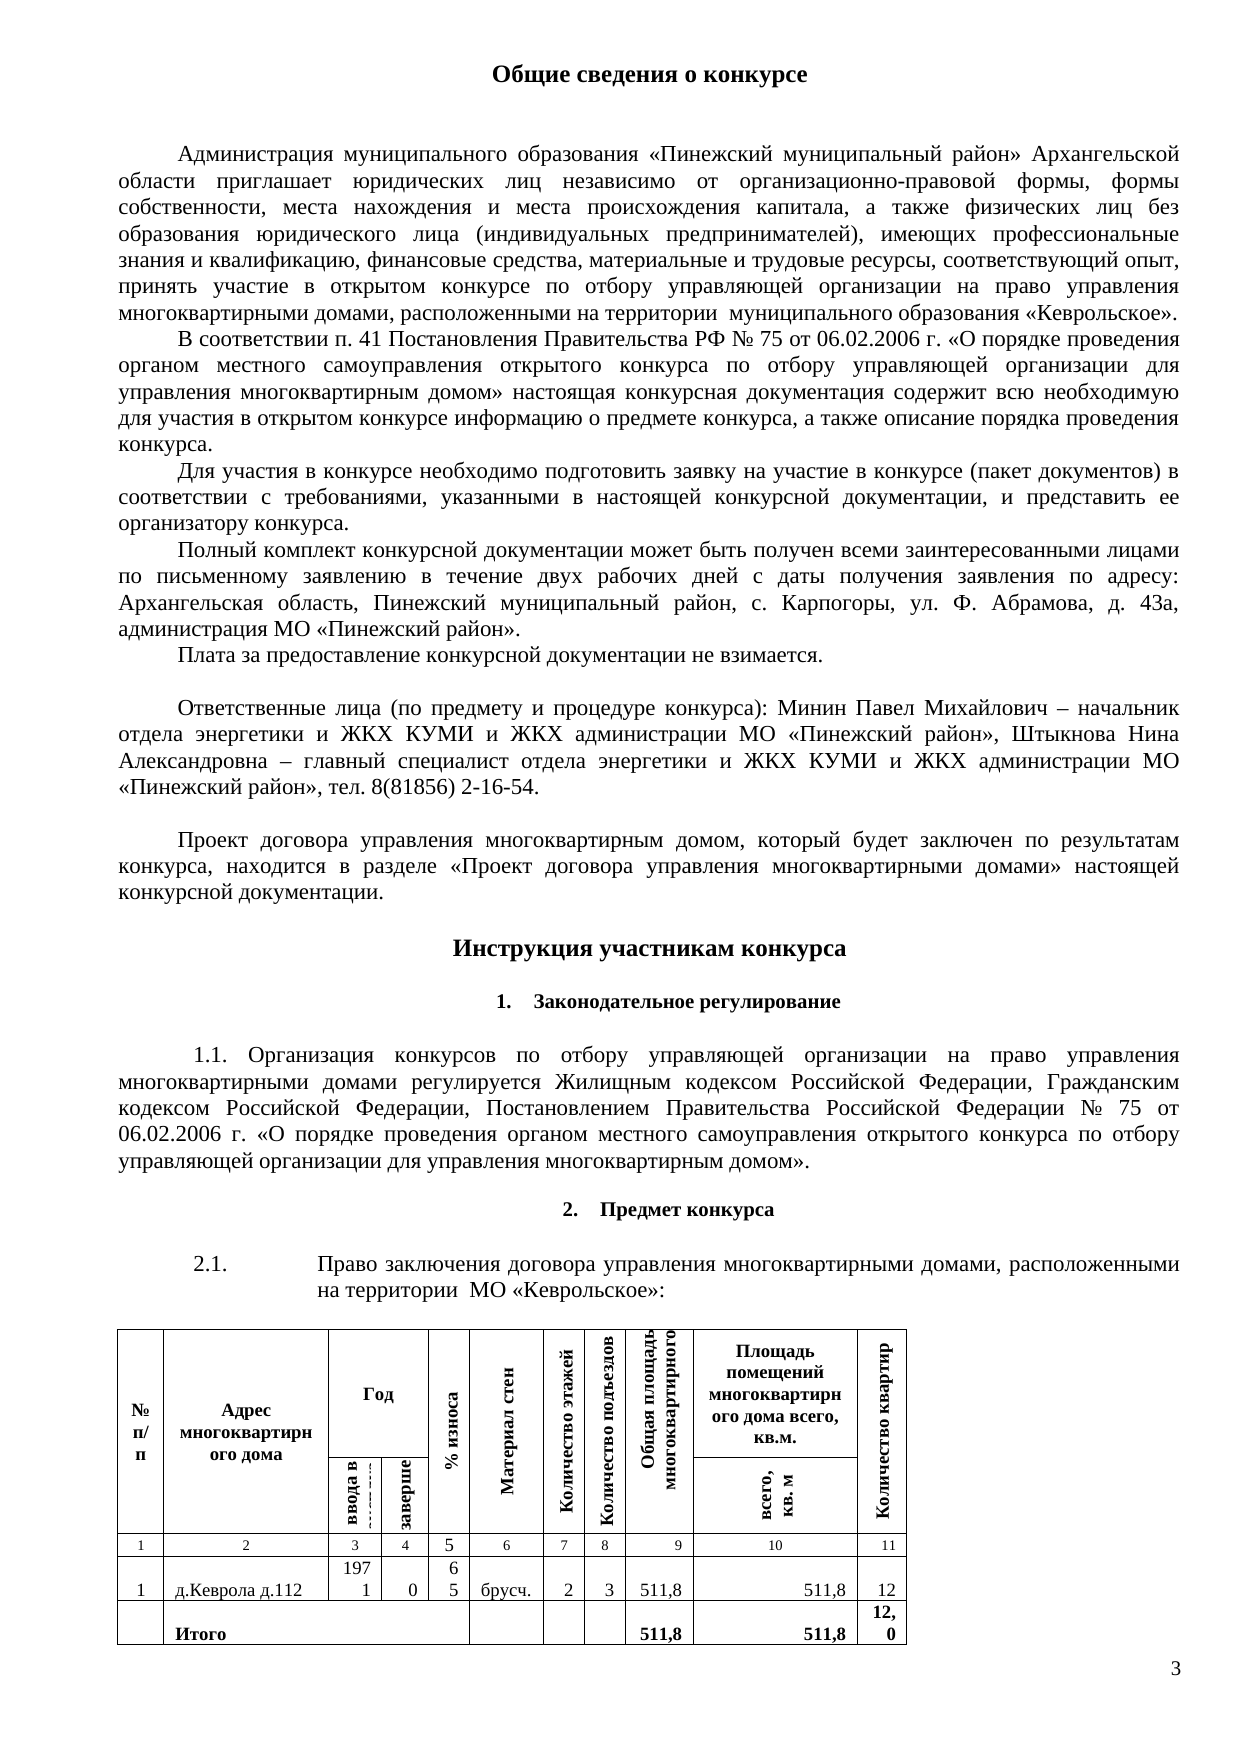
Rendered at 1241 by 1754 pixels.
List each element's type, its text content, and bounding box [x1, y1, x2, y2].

table_cell Итого [164, 1601, 469, 1644]
table_header № п/п [118, 1330, 163, 1533]
table_cell 1 [118, 1534, 163, 1556]
table_cell 65 [429, 1557, 469, 1600]
subtitle Предмет конкурса [156, 1197, 1181, 1221]
text Для участия в конкурсе необходимо подготовить заявку на участие в конкурсе (пакет документов) в соответствии с требованиями, указанными в настоящей конкурсной документации, и представить ее организатору конкурса. [118, 457, 1181, 536]
table_cell ввода в эксплуатацию [329, 1458, 381, 1533]
table_cell 2 [544, 1557, 584, 1600]
text Плата за предоставление конкурсной документации не взимается. [118, 641, 1181, 668]
table_cell 7 [544, 1534, 584, 1556]
table_cell 1971 [329, 1557, 381, 1600]
table_cell 3 [329, 1534, 381, 1556]
table_header Материал стен [470, 1330, 543, 1533]
table_cell д.Кеврола д.112 [164, 1557, 328, 1600]
text В соответствии п. 41 Постановления Правительства РФ № 75 от 06.02.2006 г. «О порядке проведения органом местного самоуправления открытого конкурса по отбору управляющей организации для управления многоквартирным домом» настоящая конкурсная документация содержит всю необходимую для участия в открытом конкурсе информацию о предмете конкурса, а также описание порядка проведения конкурса. [118, 325, 1181, 457]
table_header Количество этажей [544, 1330, 584, 1533]
table_cell 12 [858, 1557, 906, 1600]
table_header Общая площадь многоквартирного дома, всего, кв. м [626, 1330, 693, 1533]
subtitle Общие сведения о конкурсе [118, 59, 1181, 88]
table_cell брусч. [470, 1557, 543, 1600]
subtitle Законодательное регулирование [156, 989, 1181, 1013]
table_cell 511,8 [626, 1601, 693, 1644]
table_cell [470, 1601, 543, 1644]
list Право заключения договора управления многоквартирными домами, расположенными на территории МО «Кеврольское»: [193, 1250, 1181, 1303]
table_header Площадь помещений многоквартирного дома всего, кв.м. [694, 1330, 857, 1457]
table_cell 511,8 [626, 1557, 693, 1600]
table_cell всего, кв. м [694, 1458, 857, 1533]
table_cell 4 [382, 1534, 428, 1556]
table_cell 0 [382, 1557, 428, 1600]
table_cell завершения последнего капитального ремонта [382, 1458, 428, 1533]
table_cell [585, 1601, 625, 1644]
table_cell 11 [858, 1534, 906, 1556]
table_cell 511,8 [694, 1601, 857, 1644]
table_cell 3 [585, 1557, 625, 1600]
text Администрация муниципального образования «Пинежский муниципальный район» Архангельской области приглашает юридических лиц независимо от организационно-правовой формы, формы собственности, места нахождения и места происхождения капитала, а также физических лиц без образования юридического лица (индивидуальных предпринимателей), имеющих профессиональные знания и квалификацию, финансовые средства, материальные и трудовые ресурсы, соответствующий опыт, принять участие в открытом конкурсе по отбору управляющей организации на право управления многоквартирными домами, расположенными на территории муниципального образования «Кеврольское». [118, 141, 1181, 325]
text Ответственные лица (по предмету и процедуре конкурса): Минин Павел Михайлович – начальник отдела энергетики и ЖКХ КУМИ и ЖКХ администрации МО «Пинежский район», Штыкнова Нина Александровна – главный специалист отдела энергетики и ЖКХ КУМИ и ЖКХ администрации МО «Пинежский район», тел. 8(81856) 2-16-54. [118, 694, 1181, 799]
text Проект договора управления многоквартирным домом, который будет заключен по результатам конкурса, находится в разделе «Проект договора управления многоквартирными домами» настоящей конкурсной документации. [118, 826, 1181, 905]
table_cell [118, 1601, 163, 1644]
table_cell 5 [429, 1534, 469, 1556]
table_cell 12,0 [858, 1601, 906, 1644]
table_header Год [329, 1330, 428, 1457]
table_cell 2 [164, 1534, 328, 1556]
text 1.1. Организация конкурсов по отбору управляющей организации на право управления многоквартирными домами регулируется Жилищным кодексом Российской Федерации, Гражданским кодексом Российской Федерации, Постановлением Правительства Российской Федерации № 75 от 06.02.2006 г. «О порядке проведения органом местного самоуправления открытого конкурса по отбору управляющей организации для управления многоквартирным домом». [118, 1041, 1181, 1173]
table_cell 511,8 [694, 1557, 857, 1600]
table_cell 8 [585, 1534, 625, 1556]
subtitle Инструкция участникам конкурса [118, 933, 1181, 962]
table_header % износа [429, 1330, 469, 1533]
table_header Количество подъездов [585, 1330, 625, 1533]
table_header Адрес многоквартирного дома [164, 1330, 328, 1533]
table_cell [544, 1601, 584, 1644]
table_cell 6 [470, 1534, 543, 1556]
table_cell 1 [118, 1557, 163, 1600]
table_header Количество квартир [858, 1330, 906, 1533]
table_cell 10 [694, 1534, 857, 1556]
text Полный комплект конкурсной документации может быть получен всеми заинтересованными лицами по письменному заявлению в течение двух рабочих дней с даты получения заявления по адресу: Архангельская область, Пинежский муниципальный район, с. Карпогоры, ул. Ф. Абрамова, д. 43а, администрация МО «Пинежский район». [118, 536, 1181, 641]
table_cell 9 [626, 1534, 693, 1556]
